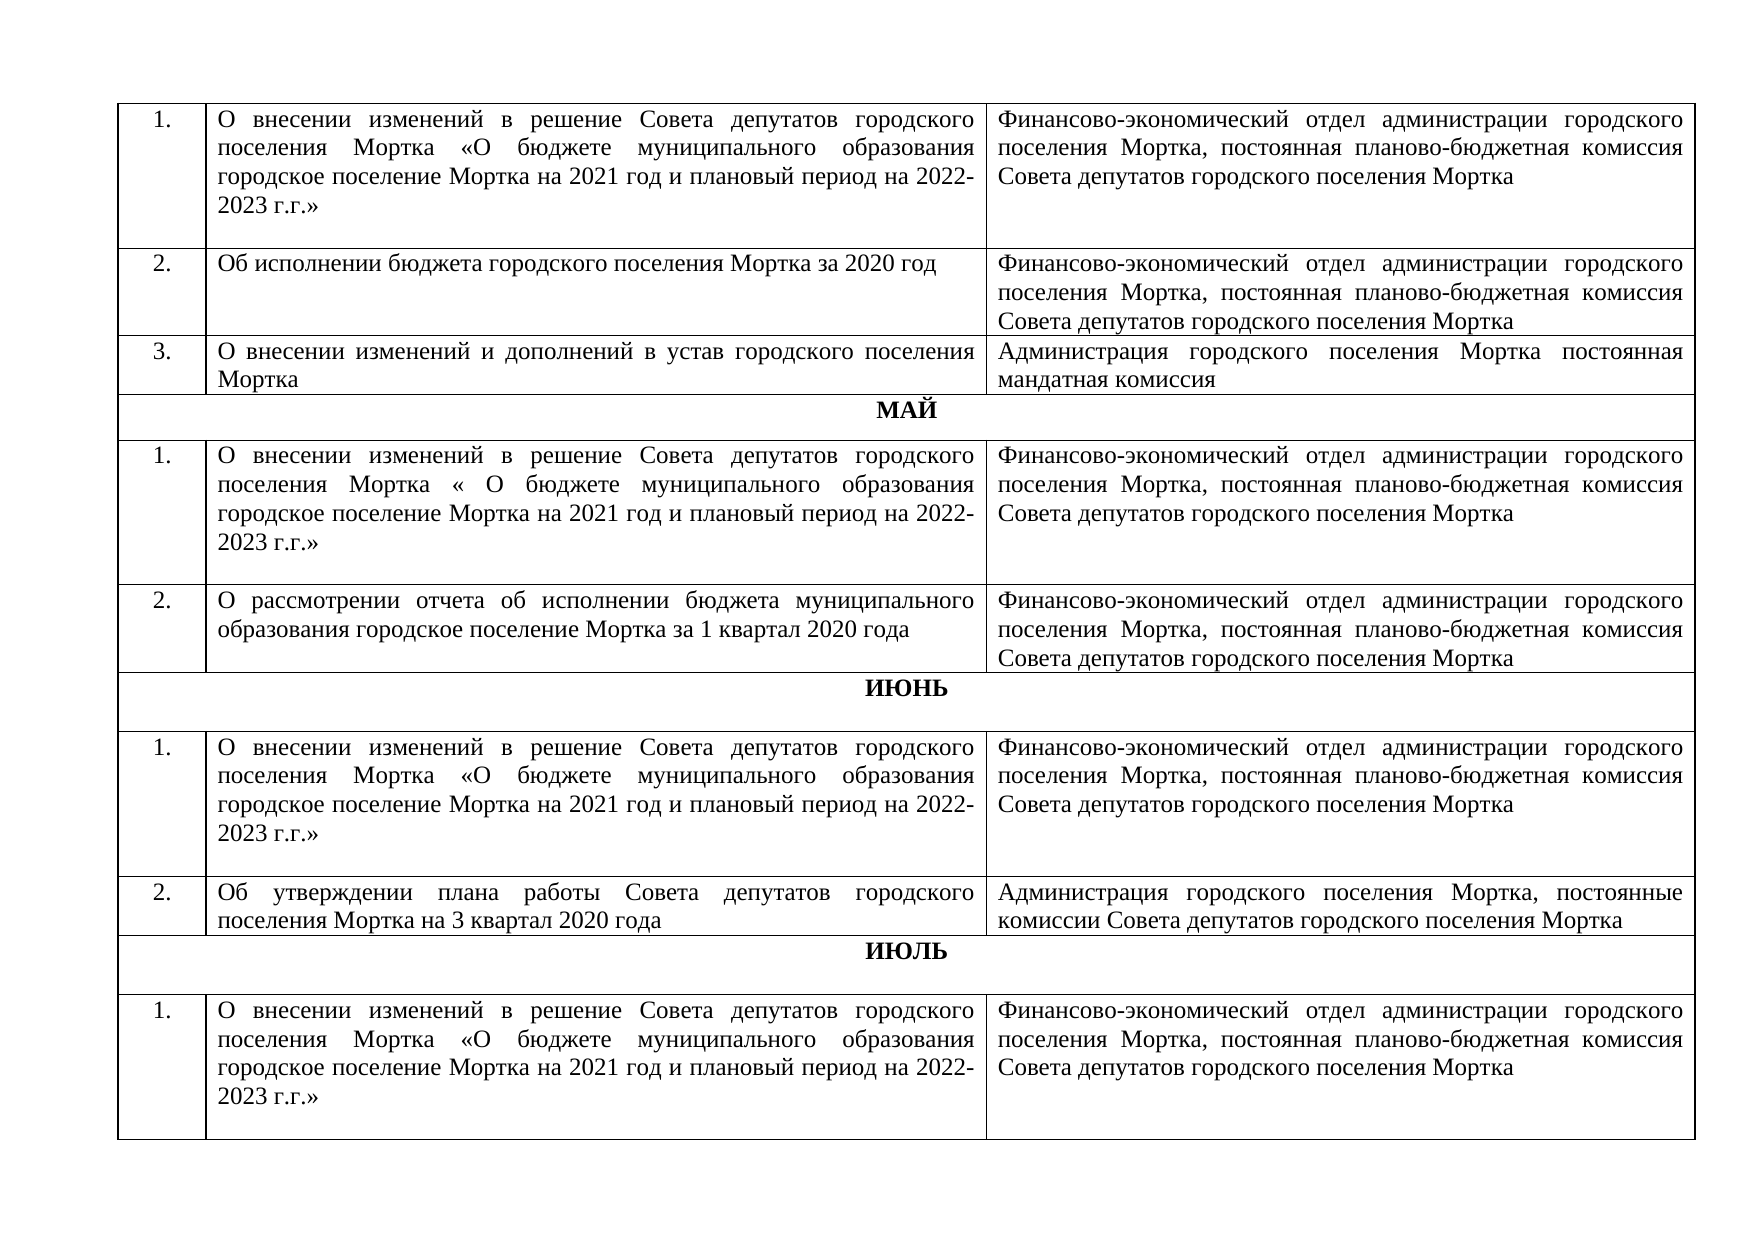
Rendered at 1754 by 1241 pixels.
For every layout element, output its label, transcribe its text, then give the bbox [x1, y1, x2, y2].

table_cell Администрация городского поселения Мортка, постоянные комиссии Совета депутатов городского поселения Мортка [987, 877, 1694, 935]
table_cell ИЮНЬ [119, 673, 1694, 731]
table_cell ИЮЛЬ [119, 936, 1694, 994]
table_cell Администрация городского поселения Мортка постоянная мандатная комиссия [987, 336, 1694, 394]
table_cell О рассмотрении отчета об исполнении бюджета муниципального образования городское поселение Мортка за 1 квартал 2020 года [207, 585, 986, 672]
table_cell 2. [119, 877, 205, 935]
table_cell 2. [119, 585, 205, 672]
table_cell 3. [119, 336, 205, 394]
table_cell О внесении изменений и дополнений в устав городского поселения Мортка [207, 336, 986, 394]
table_cell 2. [119, 249, 205, 335]
table_cell 1. [119, 104, 205, 247]
table_cell 1. [119, 441, 205, 584]
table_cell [987, 995, 1694, 1139]
table_cell Об утверждении плана работы Совета депутатов городского поселения Мортка на 3 квартал 2020 года [207, 877, 986, 935]
table_cell МАЙ [119, 395, 1694, 439]
table_cell 1. [119, 995, 205, 1139]
table_cell Об исполнении бюджета городского поселения Мортка за 2020 год [207, 249, 986, 335]
table_cell 1. [119, 732, 205, 876]
